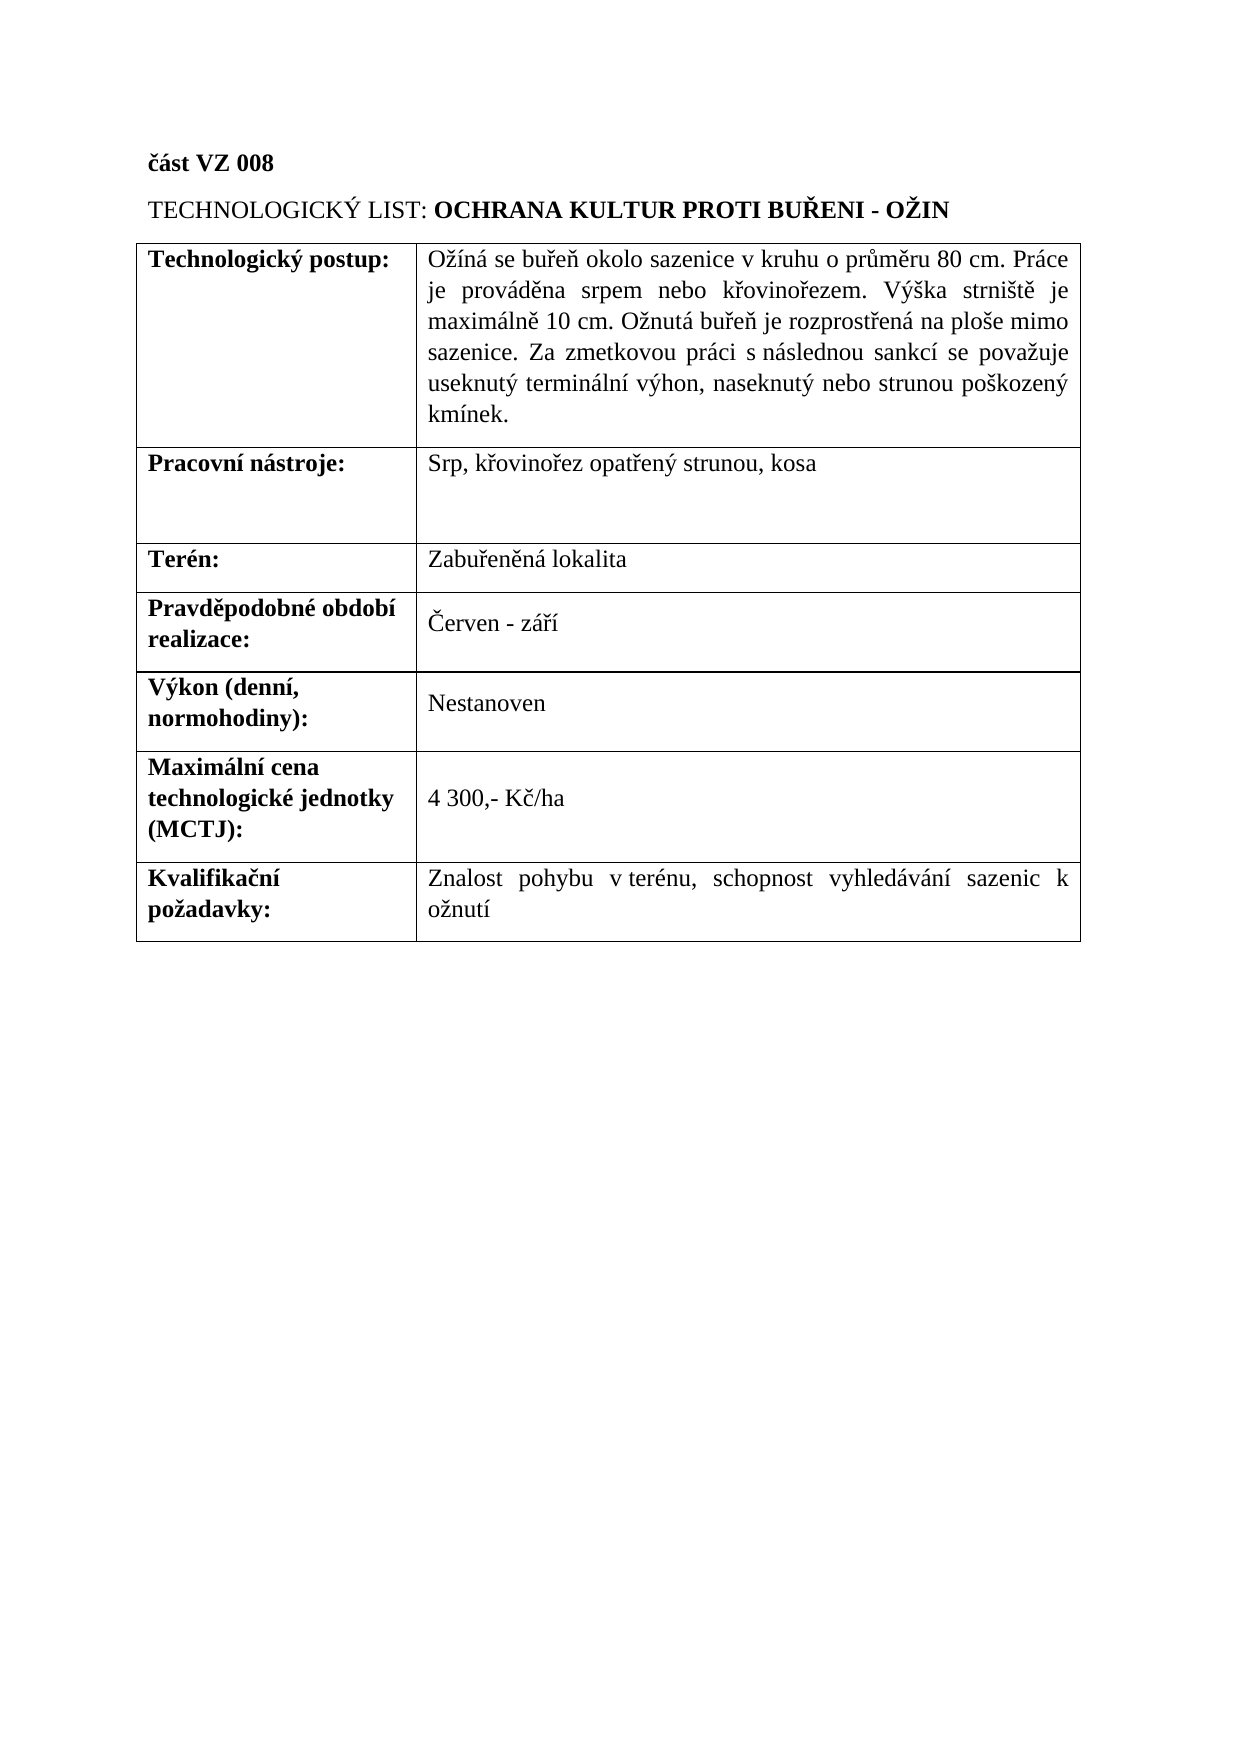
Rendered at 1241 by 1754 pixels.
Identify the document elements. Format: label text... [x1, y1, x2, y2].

table_cell Kvalifikační požadavky: [137, 863, 416, 941]
table_cell Červen - září [417, 593, 1080, 671]
table_cell Znalost pohybu v terénu, schopnost vyhledávání sazenic k ožnutí [417, 863, 1080, 941]
table_cell 4 300,- Kč/ha [417, 752, 1080, 862]
text část VZ 008 [148, 148, 1093, 176]
table_cell Maximální cena technologické jednotky (MCTJ): [137, 752, 416, 862]
table_cell Nestanoven [417, 673, 1080, 751]
table_cell Pravděpodobné období realizace: [137, 593, 416, 671]
table_cell Srp, křovinořez opatřený strunou, kosa [417, 448, 1080, 543]
table_cell Zabuřeněná lokalita [417, 544, 1080, 592]
table_cell Terén: [137, 544, 416, 592]
table_header Technologický postup: [137, 244, 416, 447]
text TECHNOLOGICKÝ LIST: Ochrana kultur proti buřeni - ožin [148, 195, 1093, 224]
table_cell Pracovní nástroje: [137, 448, 416, 543]
table_header Ožíná se buřeň okolo sazenice v kruhu o průměru 80 cm. Práce je prováděna srpem nebo křovinořezem. Výška strniště je maximálně 10 cm. Ožnutá buřeň je rozprostřená na ploše mimo sazenice. Za zmetkovou práci s následnou sankcí se považuje useknutý terminální výhon, naseknutý nebo strunou poškozený kmínek. [417, 244, 1080, 447]
table_cell Výkon (denní, normohodiny): [137, 673, 416, 751]
